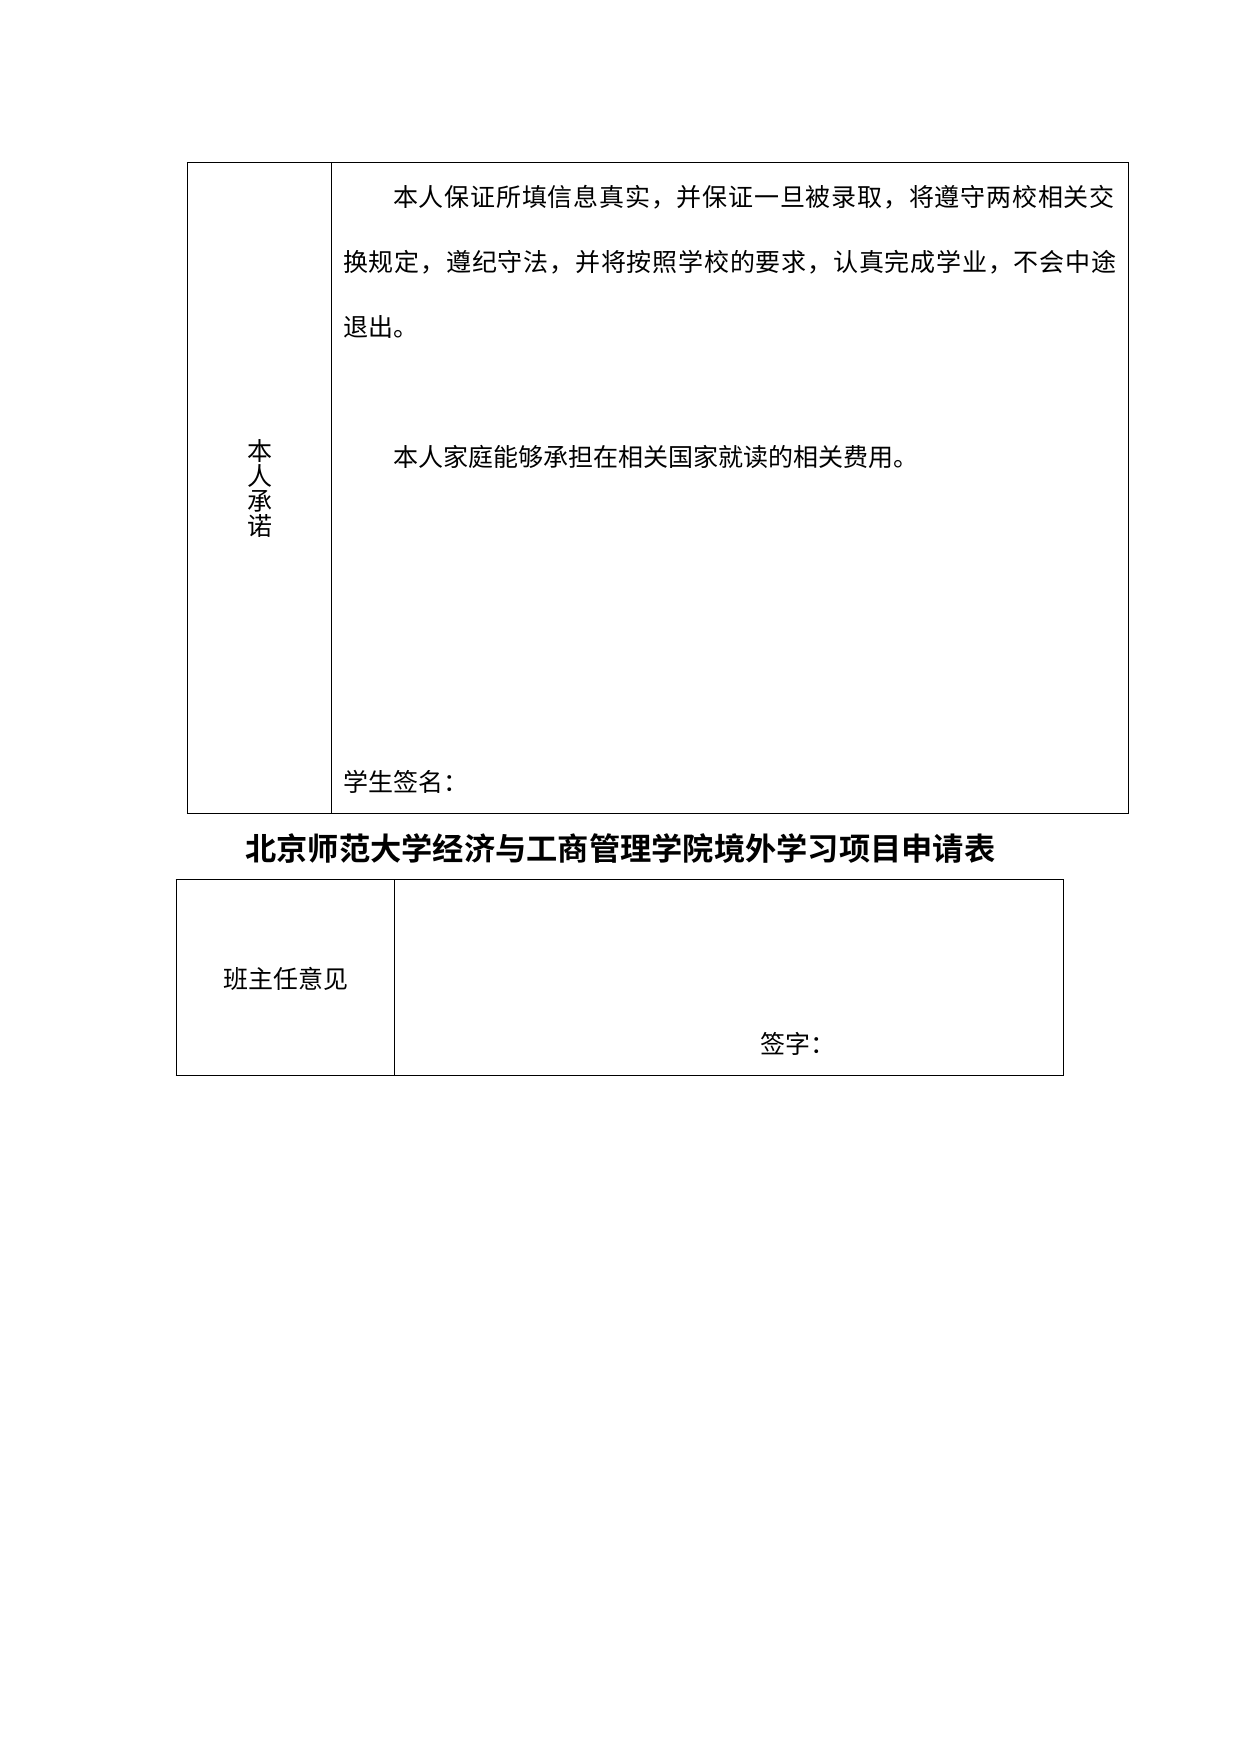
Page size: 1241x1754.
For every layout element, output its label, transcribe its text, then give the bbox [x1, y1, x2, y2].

table_cell 本人承诺 [188, 163, 331, 813]
table_header 签字： [395, 880, 1063, 1075]
table_cell 本人保证所填信息真实，并保证一旦被录取，将遵守两校相关交换规定，遵纪守法，并将按照学校的要求，认真完成学业，不会中途退出。 本人家庭能够承担在相关国家就读的相关费用。 学生签名： [332, 163, 1128, 813]
table_header 班主任意见 [177, 880, 394, 1075]
text 北京师范大学经济与工商管理学院境外学习项目申请表 [187, 814, 1053, 879]
